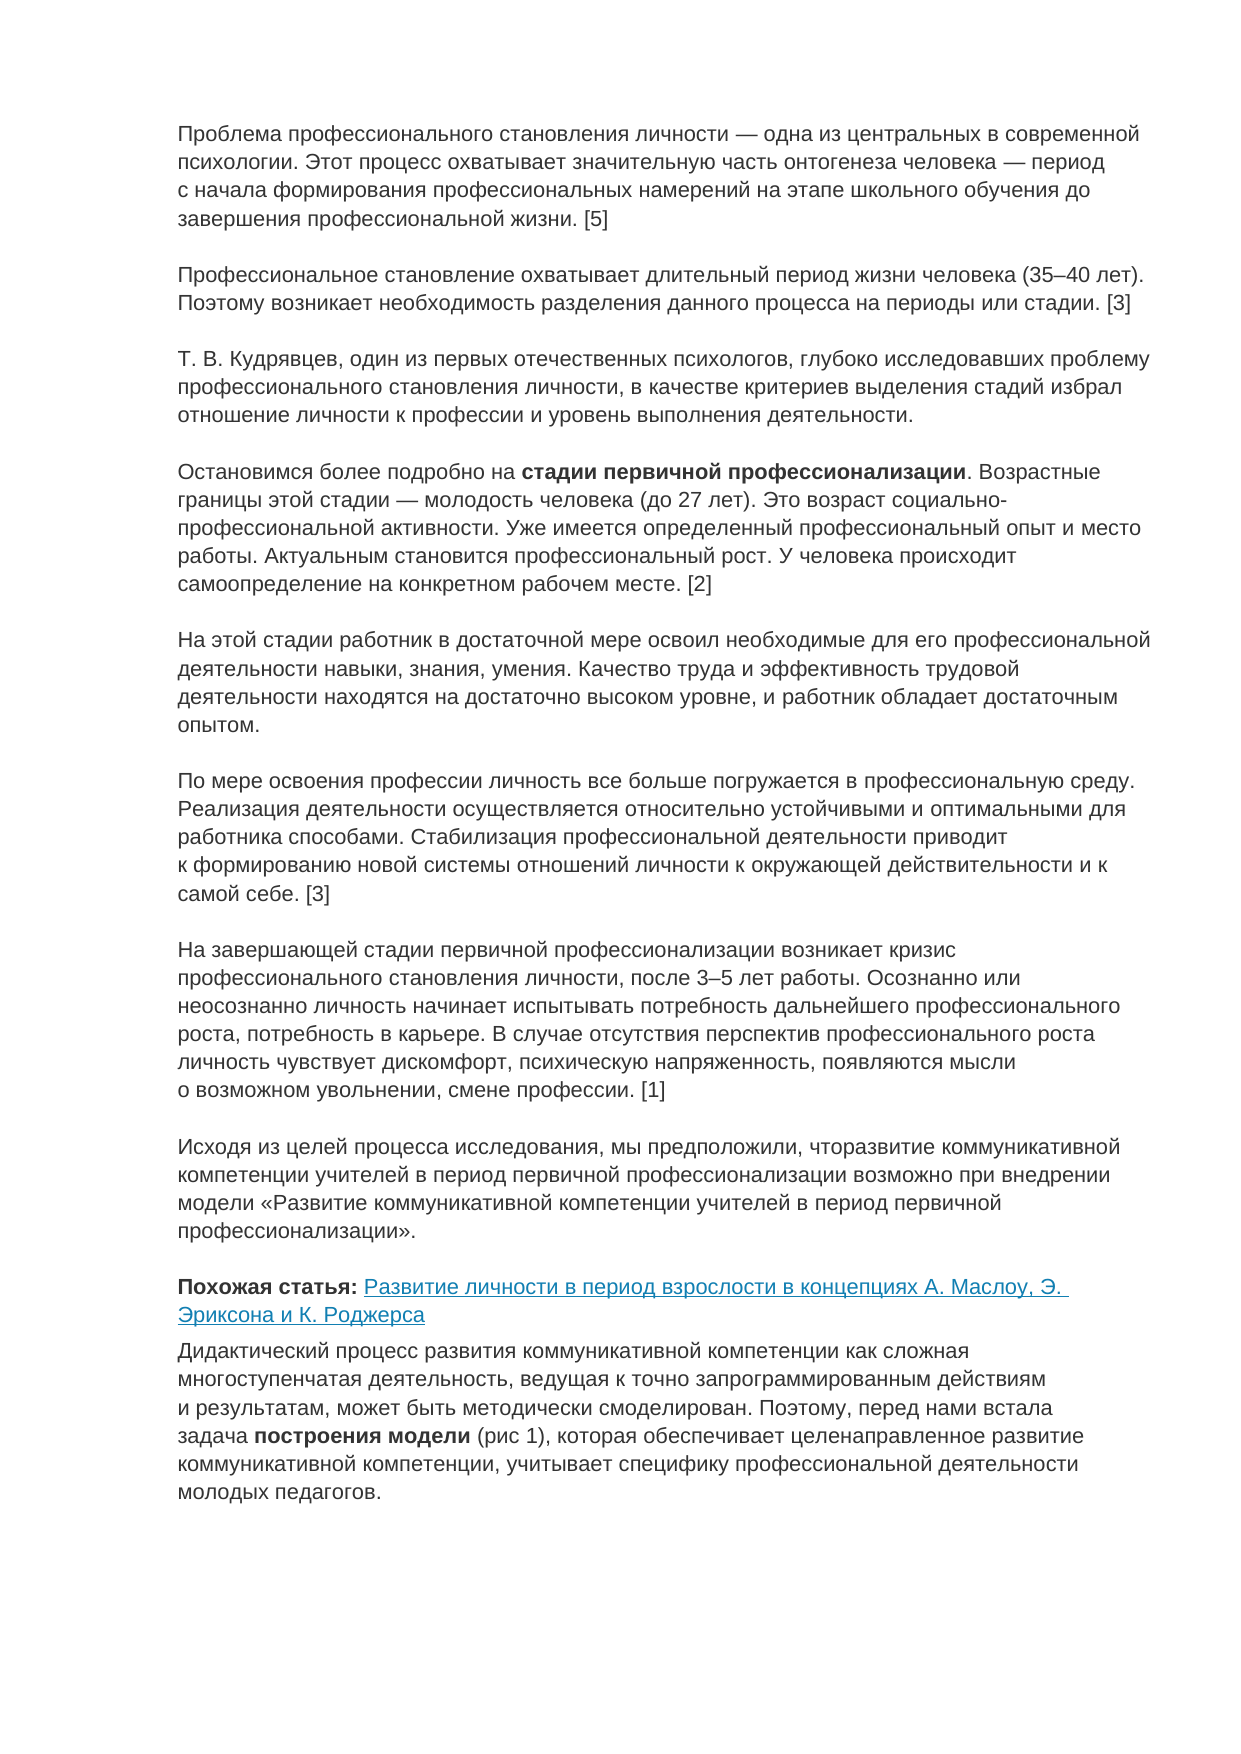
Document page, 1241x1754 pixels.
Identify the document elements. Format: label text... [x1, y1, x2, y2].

text Проблема профессионального становления личности — одна из центральных в современной психологии. Этот процесс охватывает значительную часть онтогенеза человека — период с начала формирования профессиональных намерений на этапе школьного обучения до завершения профессиональной жизни. [5] [177, 118, 1152, 231]
text На завершающей стадии первичной профессионализации возникает кризис профессионального становления личности, после 3–5 лет работы. Осознанно или неосознанно личность начинает испытывать потребность дальнейшего профессионального роста, потребность в карьере. В случае отсутствия перспектив профессионального роста личность чувствует дискомфорт, психическую напряженность, появляются мысли о возможном увольнении, смене профессии. [1] [177, 934, 1152, 1102]
text Профессиональное становление охватывает длительный период жизни человека (35–40 лет). Поэтому возникает необходимость разделения данного процесса на периоды или стадии. [3] [177, 259, 1152, 315]
text Остановимся более подробно на стадии первичной профессионализации. Возрастные границы этой стадии — молодость человека (до 27 лет). Это возраст социально-профессиональной активности. Уже имеется определенный профессиональный опыт и место работы. Актуальным становится профессиональный рост. У человека происходит самоопределение на конкретном рабочем месте. [2] [177, 456, 1152, 596]
text Т. В. Кудрявцев, один из первых отечественных психологов, глубоко исследовавших проблему профессионального становления личности, в качестве критериев выделения стадий избрал отношение личности к профессии и уровень выполнения деятельности. [177, 343, 1152, 427]
text На этой стадии работник в достаточной мере освоил необходимые для его профессиональной деятельности навыки, знания, умения. Качество труда и эффективность трудовой деятельности находятся на достаточно высоком уровне, и работник обладает достаточным опытом. [177, 624, 1152, 737]
text По мере освоения профессии личность все больше погружается в профессиональную среду. Реализация деятельности осуществляется относительно устойчивыми и оптимальными для работника способами. Стабилизация профессиональной деятельности приводит к формированию новой системы отношений личности к окружающей действительности и к самой себе. [3] [177, 765, 1152, 906]
text Исходя из целей процесса исследования, мы предположили, чторазвитие коммуникативной компетенции учителей в период первичной профессионализации возможно при внедрении модели «Развитие коммуникативной компетенции учителей в период первичной профессионализации». [177, 1131, 1152, 1243]
text Похожая статья: Развитие личности в период взрослости в концепциях А. Маслоу, Э. Эриксона и К. Роджерса [177, 1271, 1152, 1327]
text Дидактический процесс развития коммуникативной компетенции как сложная многоступенчатая деятельность, ведущая к точно запрограммированным действиям и результатам, может быть методически смоделирован. Поэтому, перед нами встала задача построения модели (рис 1), которая обеспечивает целенаправленное развитие коммуникативной компетенции, учитывает специфику профессиональной деятельности молодых педагогов. [177, 1335, 1152, 1504]
